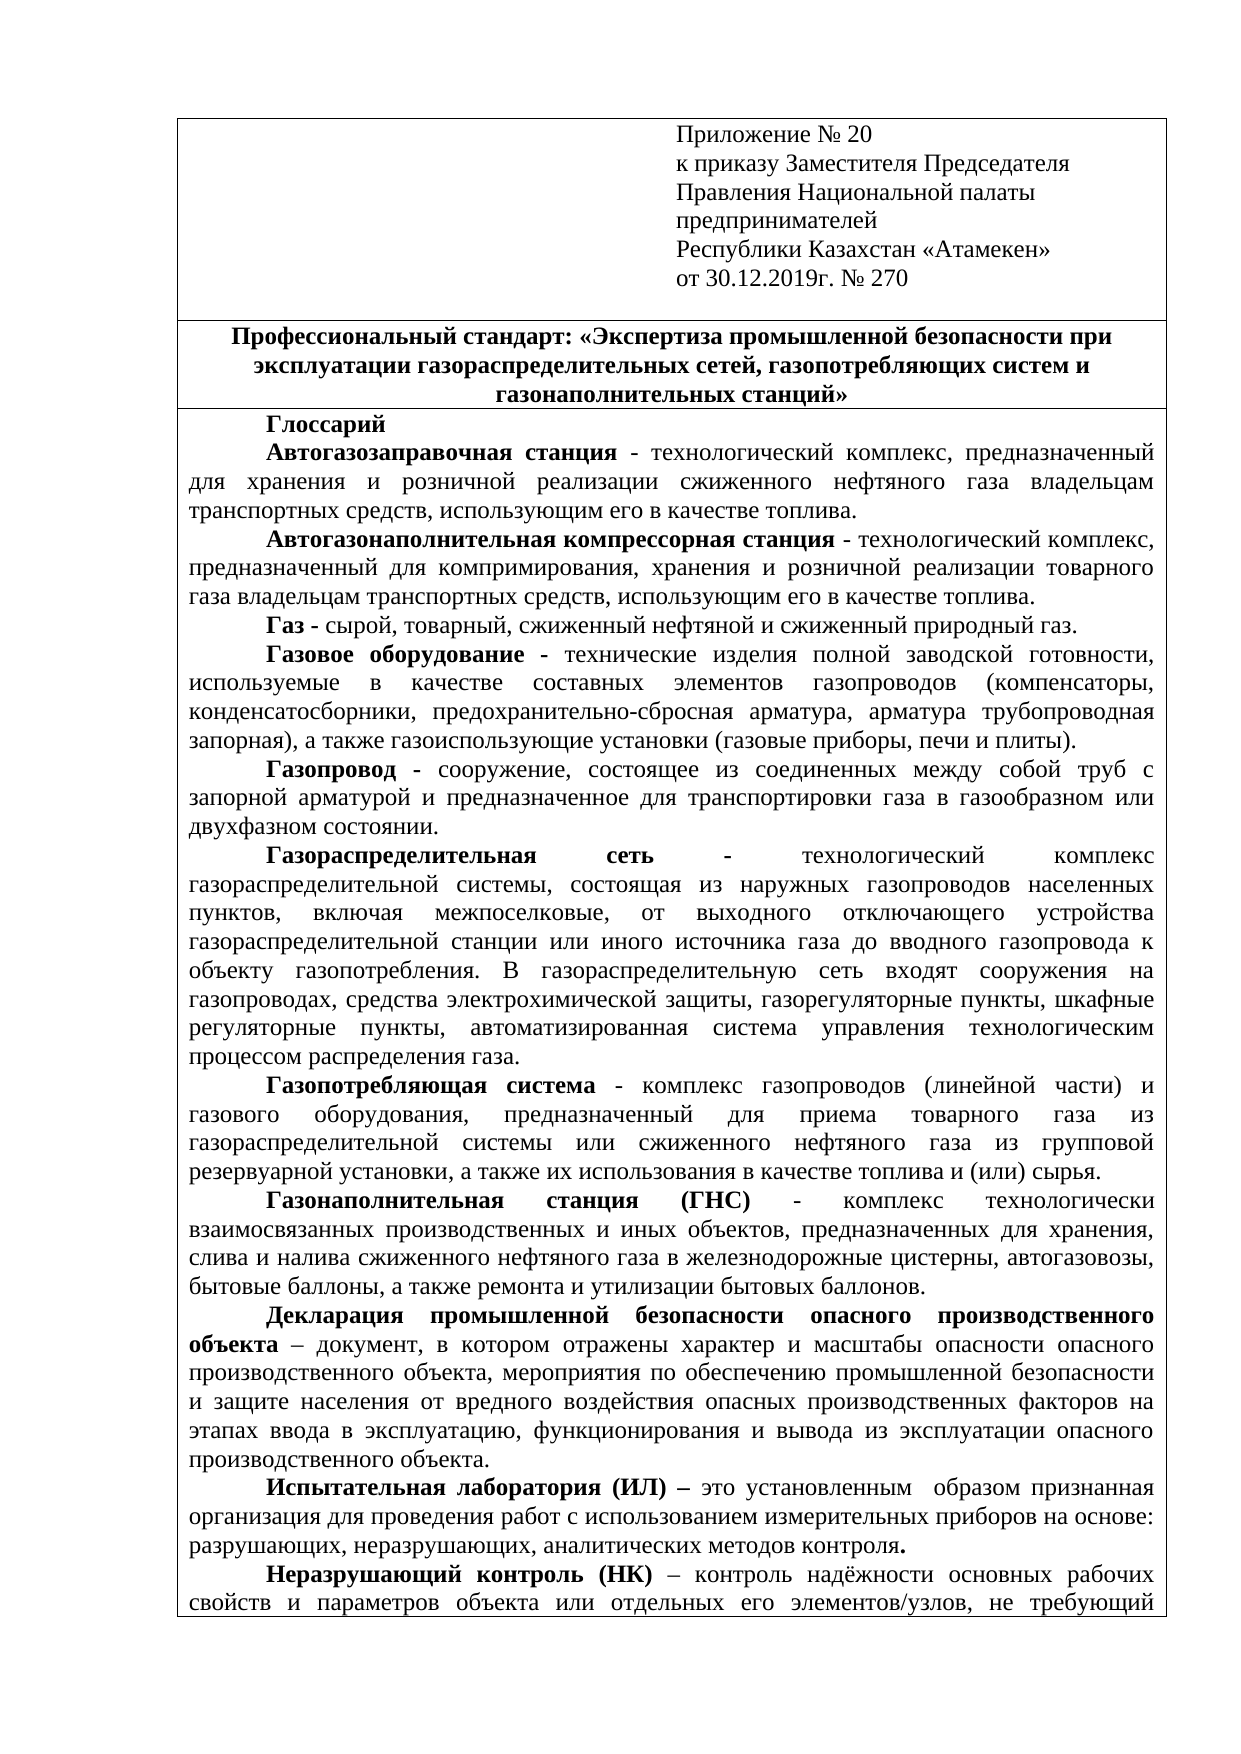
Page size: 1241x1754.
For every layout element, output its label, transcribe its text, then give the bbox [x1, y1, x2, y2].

table_cell Профессиональный стандарт: «Экспертиза промышленной безопасности при эксплуатации газораспределительных сетей, газопотребляющих систем и газонаполнительных станций» [178, 321, 1166, 408]
table_header Приложение № 20 к приказу Заместителя Председателя Правления Национальной палаты предпринимателей Республики Казахстан «Атамекен» от 30.12.2019г. № 270 [178, 119, 1166, 320]
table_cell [178, 409, 1166, 1616]
